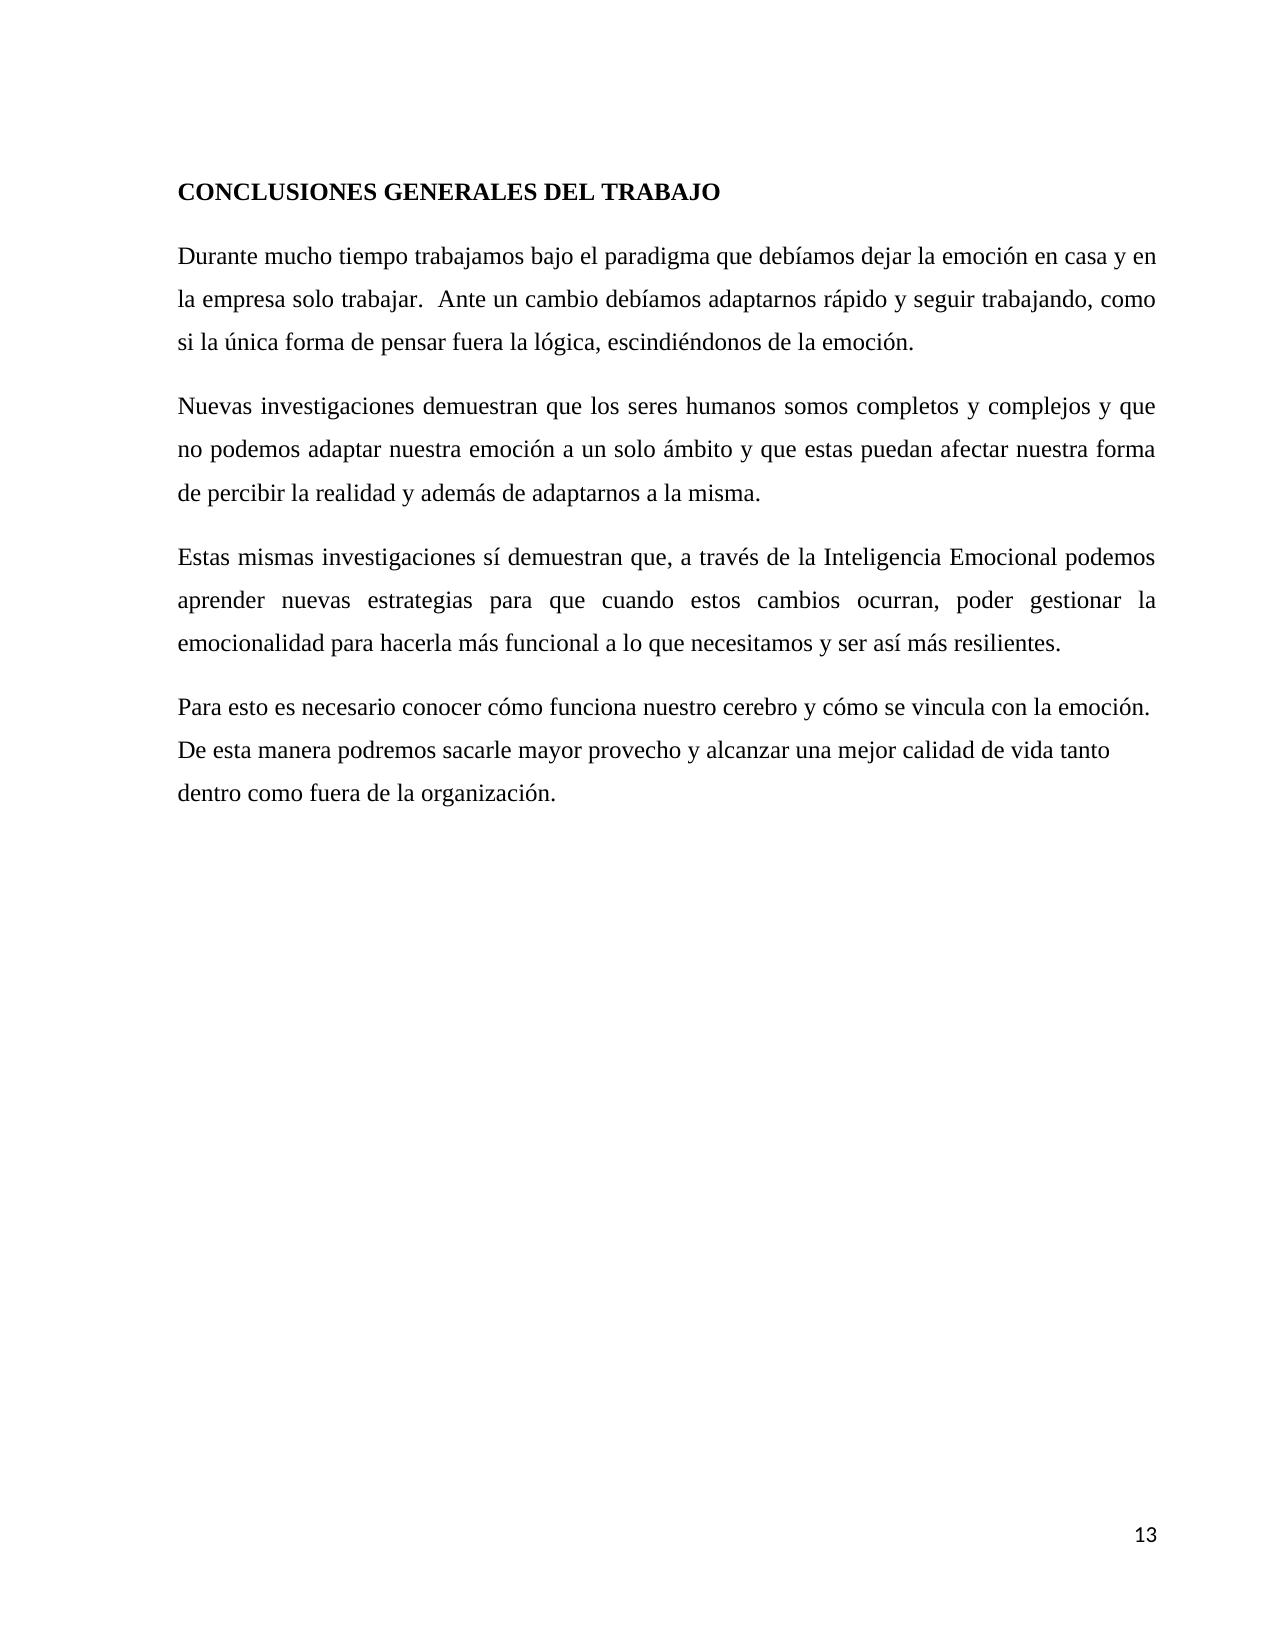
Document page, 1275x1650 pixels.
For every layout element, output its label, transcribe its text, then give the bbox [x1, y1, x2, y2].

text Estas mismas investigaciones sí demuestran que, a través de la Inteligencia Emocional podemos aprender nuevas estrategias para que cuando estos cambios ocurran, poder gestionar la emocionalidad para hacerla más funcional a lo que necesitamos y ser así más resilientes. [177, 542, 1157, 657]
text Durante mucho tiempo trabajamos bajo el paradigma que debíamos dejar la emoción en casa y en la empresa solo trabajar. Ante un cambio debíamos adaptarnos rápido y seguir trabajando, como si la única forma de pensar fuera la lógica, escindiéndonos de la emoción. [177, 241, 1157, 356]
text Nuevas investigaciones demuestran que los seres humanos somos completos y complejos y que no podemos adaptar nuestra emoción a un solo ámbito y que estas puedan afectar nuestra forma de percibir la realidad y además de adaptarnos a la misma. [177, 391, 1157, 506]
text Para esto es necesario conocer cómo funciona nuestro cerebro y cómo se vincula con la emoción. De esta manera podremos sacarle mayor provecho y alcanzar una mejor calidad de vida tanto dentro como fuera de la organización. [177, 692, 1157, 807]
text CONCLUSIONES GENERALES DEL TRABAJO [177, 177, 1157, 206]
